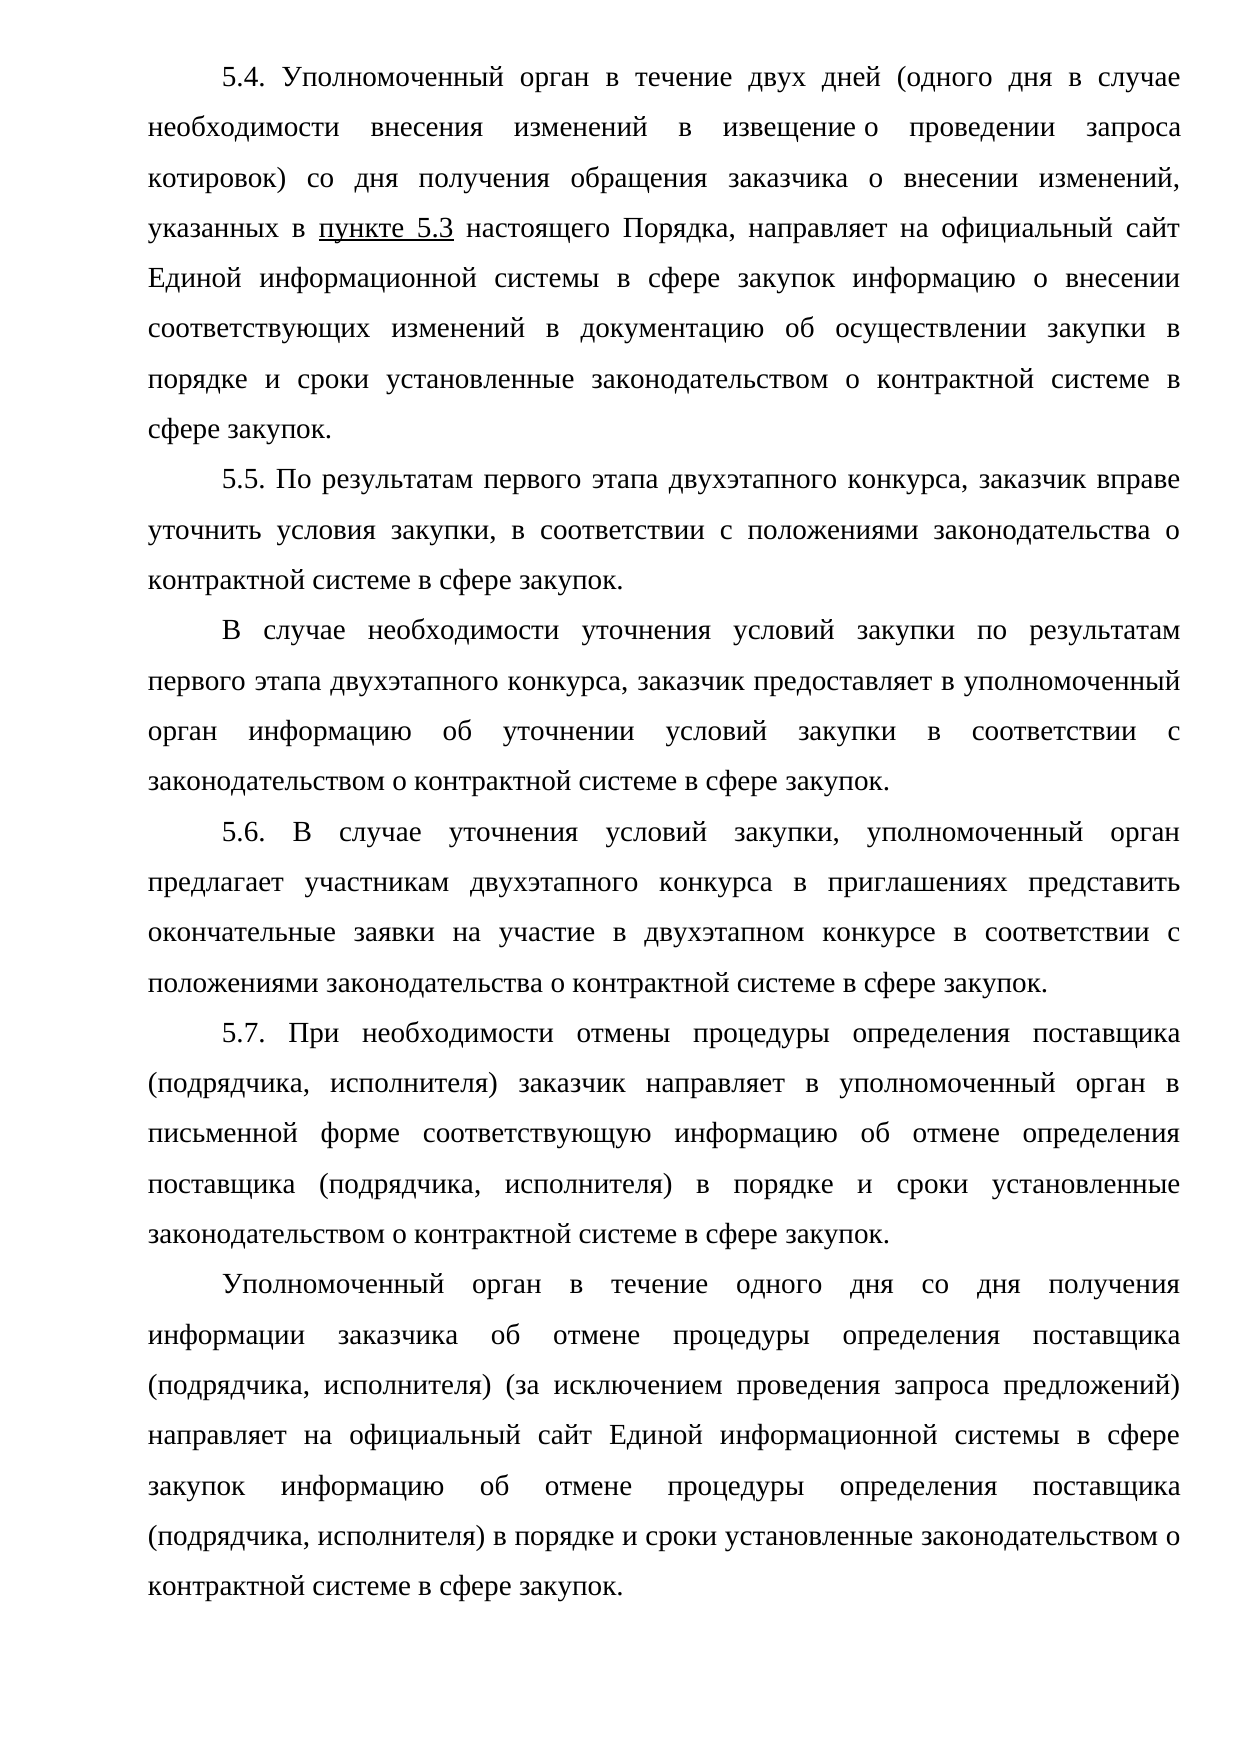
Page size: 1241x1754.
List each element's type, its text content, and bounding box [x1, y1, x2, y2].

text В случае необходимости уточнения условий закупки по результатам первого этапа двухэтапного конкурса, заказчик предоставляет в уполномоченный орган информацию об уточнении условий закупки в соответствии с законодательством о контрактной системе в сфере закупок. [148, 612, 1181, 797]
text 5.5. По результатам первого этапа двухэтапного конкурса, заказчик вправе уточнить условия закупки, в соответствии с положениями законодательства о контрактной системе в сфере закупок. [148, 462, 1181, 596]
text 5.4. Уполномоченный орган в течение двух дней (одного дня в случае необходимости внесения изменений в извещение о проведении запроса котировок) со дня получения обращения заказчика о внесении изменений, указанных в пункте 5.3 настоящего Порядка, направляет на официальный сайт Единой информационной системы в сфере закупок информацию о внесении соответствующих изменений в документацию об осуществлении закупки в порядке и сроки установленные законодательством о контрактной системе в сфере закупок. [148, 59, 1181, 445]
text Уполномоченный орган в течение одного дня со дня получения информации заказчика об отмене процедуры определения поставщика (подрядчика, исполнителя) (за исключением проведения запроса предложений) направляет на официальный сайт Единой информационной системы в сфере закупок информацию об отмене процедуры определения поставщика (подрядчика, исполнителя) в порядке и сроки установленные законодательством о контрактной системе в сфере закупок. [148, 1267, 1181, 1602]
text 5.7. При необходимости отмены процедуры определения поставщика (подрядчика, исполнителя) заказчик направляет в уполномоченный орган в письменной форме соответствующую информацию об отмене определения поставщика (подрядчика, исполнителя) в порядке и сроки установленные законодательством о контрактной системе в сфере закупок. [148, 1015, 1181, 1250]
text 5.6. В случае уточнения условий закупки, уполномоченный орган предлагает участникам двухэтапного конкурса в приглашениях представить окончательные заявки на участие в двухэтапном конкурсе в соответствии с положениями законодательства о контрактной системе в сфере закупок. [148, 814, 1181, 998]
